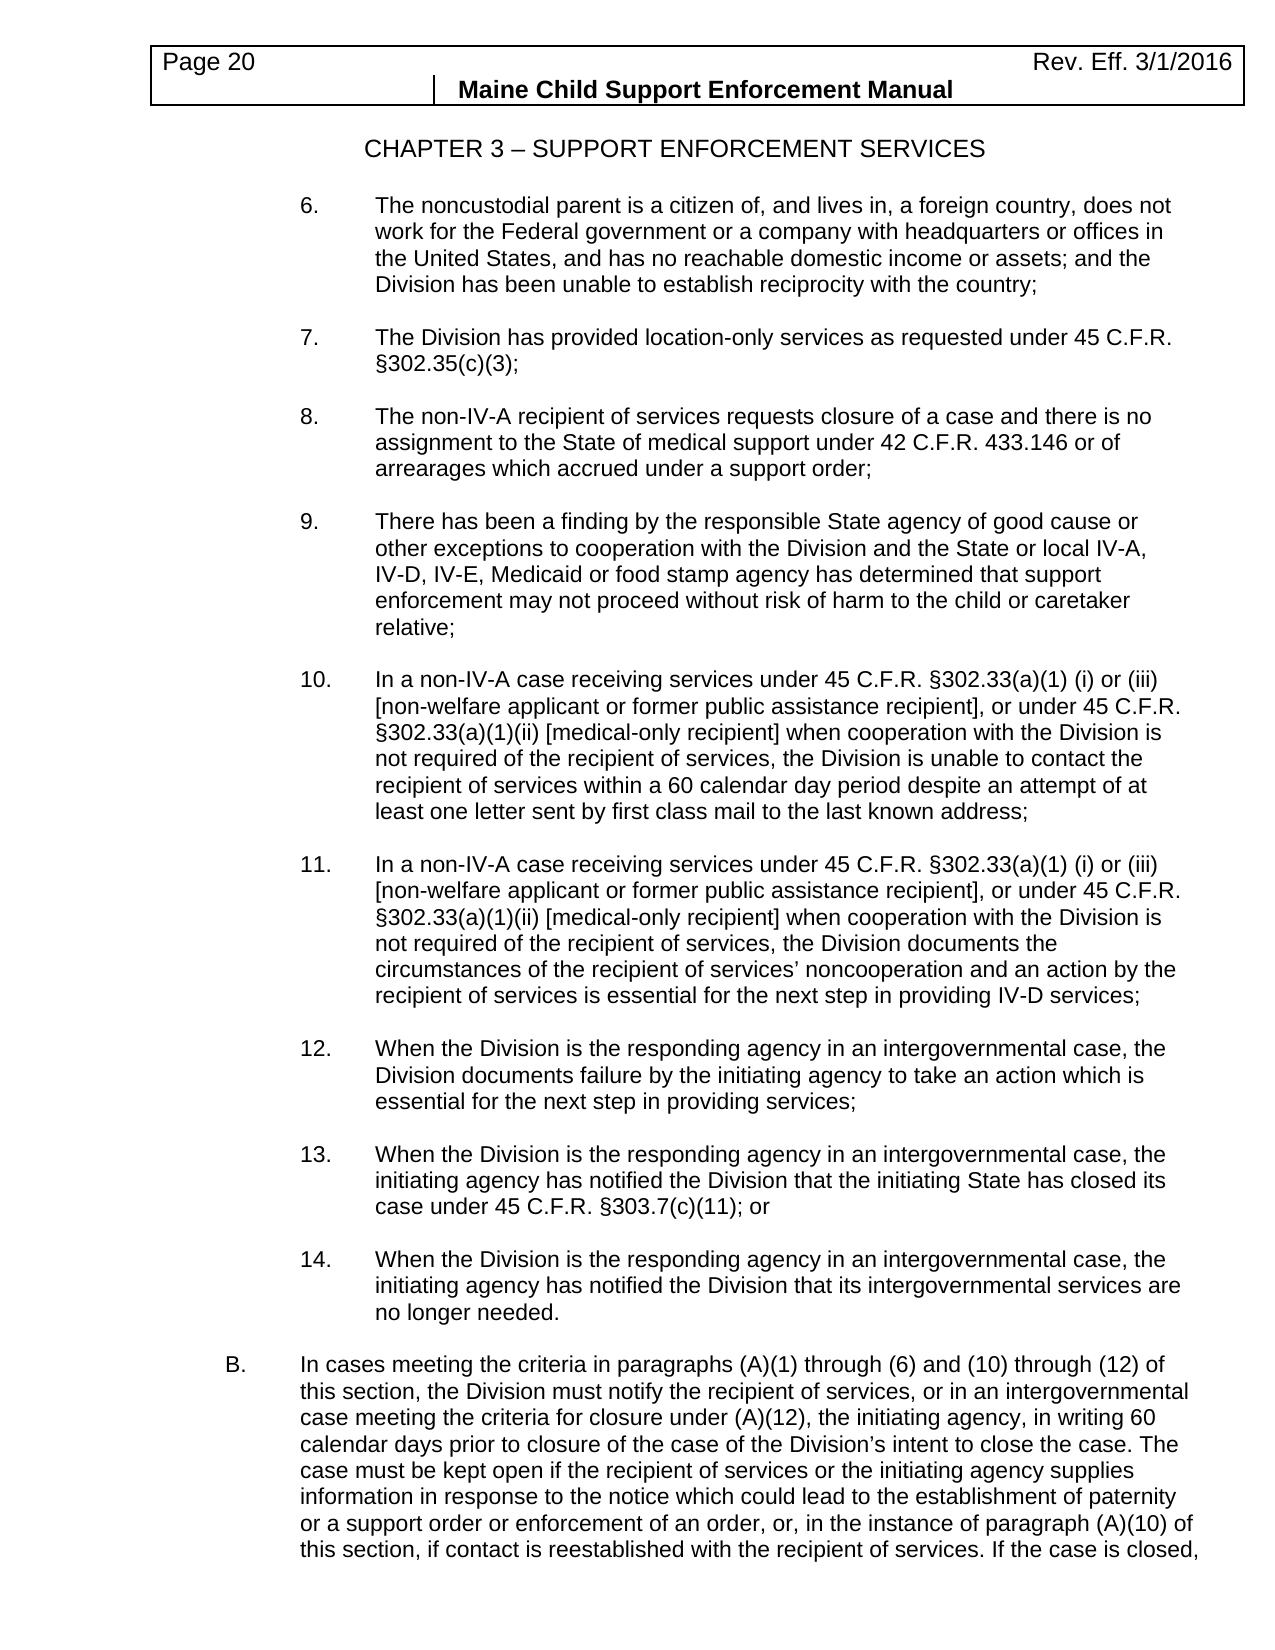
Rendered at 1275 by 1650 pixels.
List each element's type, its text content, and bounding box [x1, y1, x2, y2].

text 12. When the Division is the responding agency in an intergovernmental case, the Division documents failure by the initiating agency to take an action which is essential for the next step in providing services; [300, 1035, 1200, 1114]
text 6. The noncustodial parent is a citizen of, and lives in, a foreign country, does not work for the Federal government or a company with headquarters or offices in the , and has no reachable domestic income or assets; and the Division has been unable to establish reciprocity with the country; [300, 192, 1200, 297]
text 7. The Division has provided location-only services as requested under 45 C.F.R. §302.35(c)(3); [300, 324, 1200, 376]
text 8. The non-IV-A recipient of services requests closure of a case and there is no assignment to the State of medical support under 42 C.F.R. 433.146 or of arrearages which accrued under a support order; [300, 403, 1200, 482]
text 10. In a non-IV-A case receiving services under 45 C.F.R. §302.33(a)(1) (i) or (iii) [non-welfare applicant or former public assistance recipient], or under 45 C.F.R. §302.33(a)(1)(ii) [medical-only recipient] when cooperation with the Division is not required of the recipient of services, the Division is unable to contact the recipient of services within a 60 calendar day period despite an attempt of at least one letter sent by first class mail to the last known address; [300, 666, 1200, 824]
text 13. When the Division is the responding agency in an intergovernmental case, the initiating agency has notified the Division that the initiating State has closed its case under 45 C.F.R. §303.7(c)(11); or [300, 1141, 1200, 1220]
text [225, 1351, 1200, 1562]
text 9. There has been a finding by the responsible State agency of good cause or other exceptions to cooperation with the Division and the State or local IV-A, IV-D, IV-E, Medicaid or food stamp agency has determined that support enforcement may not proceed without risk of harm to the child or caretaker relative; [300, 508, 1181, 640]
text 11. In a non-IV-A case receiving services under 45 C.F.R. §302.33(a)(1) (i) or (iii) [non-welfare applicant or former public assistance recipient], or under 45 C.F.R. §302.33(a)(1)(ii) [medical-only recipient] when cooperation with the Division is not required of the recipient of services, the Division documents the circumstances of the recipient of services’ noncooperation and an action by the recipient of services is essential for the next step in providing IV-D services; [300, 851, 1200, 1009]
text 14. When the Division is the responding agency in an intergovernmental case, the initiating agency has notified the Division that its intergovernmental services are no longer needed. [300, 1246, 1200, 1325]
